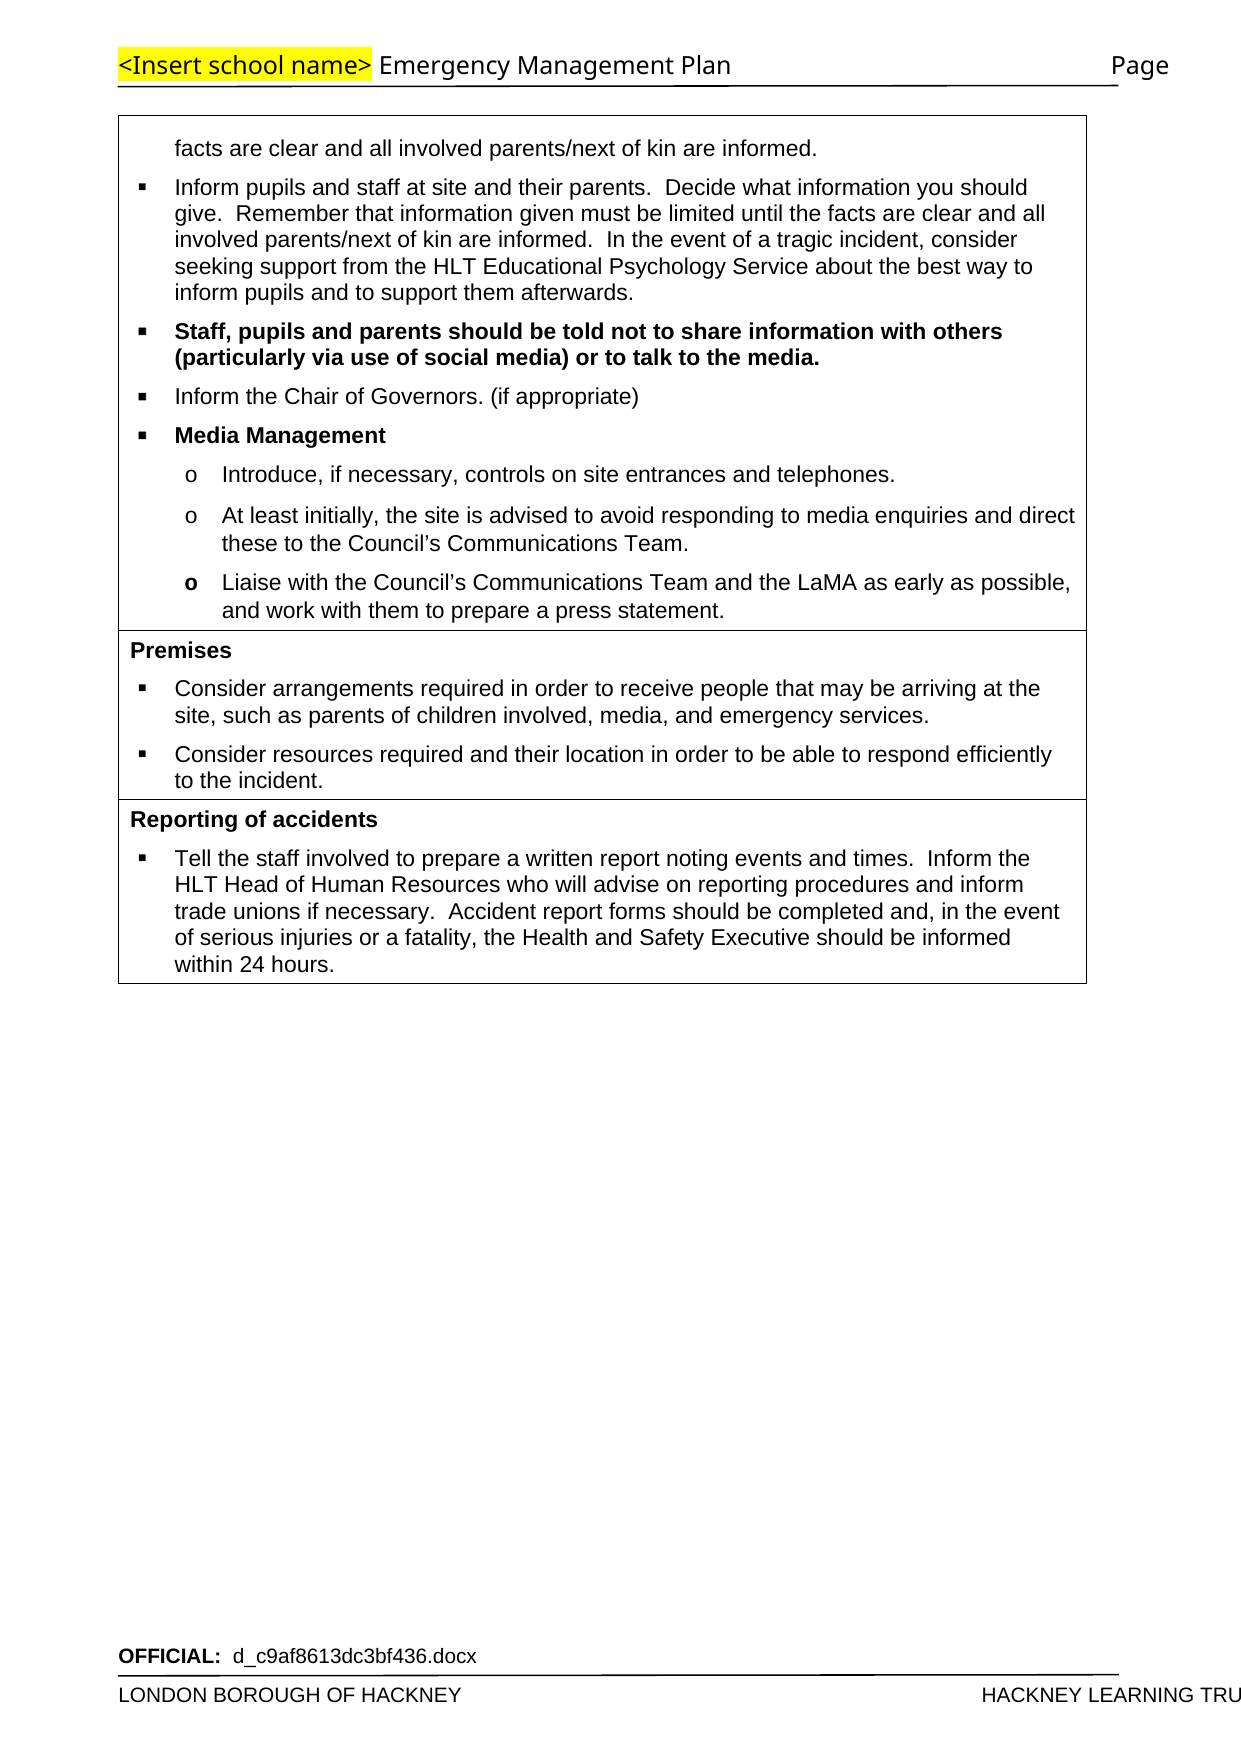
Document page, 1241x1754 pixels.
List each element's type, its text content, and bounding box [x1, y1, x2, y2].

table_cell Premises Consider arrangements required in order to receive people that may be arriving at the site, such as parents of children involved, media, and emergency services. Consider resources required and their location in order to be able to respond efficiently to the incident. [119, 631, 1086, 799]
table_cell Reporting of accidents Tell the staff involved to prepare a written report noting events and times. Inform the HLT Head of Human Resources who will advise on reporting procedures and inform trade unions if necessary. Accident report forms should be completed and, in the event of serious injuries or a fatality, the Health and Safety Executive should be informed within 24 hours. [119, 800, 1086, 983]
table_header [119, 116, 1086, 629]
